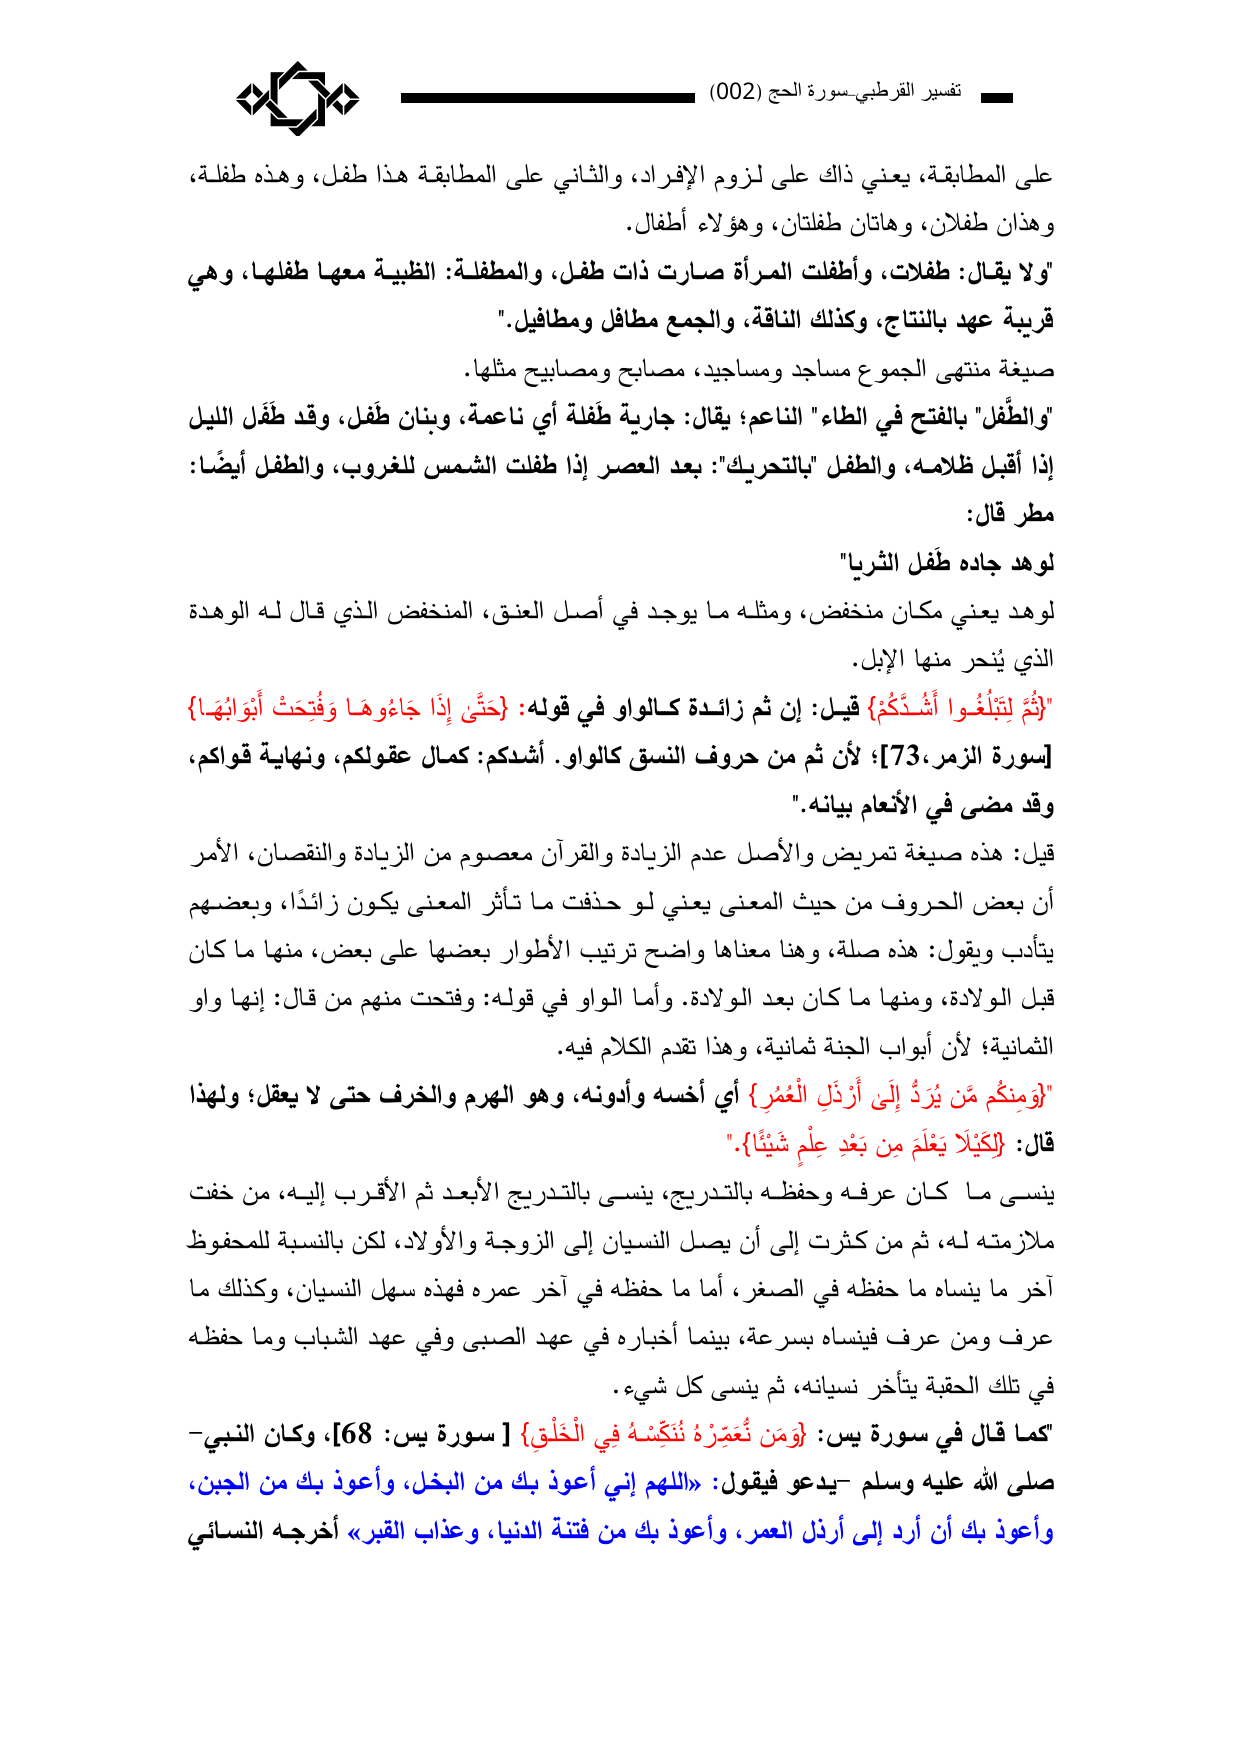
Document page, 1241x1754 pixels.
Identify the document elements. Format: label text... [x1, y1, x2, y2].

text "ولا يقال: طفلات، وأطفلت المرأة صارت ذات طفل، والمطفلة: الظبية معها طفلها، وهي قريبة عهد بالنتاج، وكذلك الناقة، والجمع مطافل ومطافيل." [187, 247, 1053, 344]
text "{وَمِنكُم مَّن يُرَدُّ إِلَىٰ أَرْذَلِ الْعُمُرِ} أي أخسه وأدونه، وهو الهرم والخرف حتى لا يعقل؛ ولهذا قال: {لِكَيْلَا يَعْلَمَ مِن بَعْدِ عِلْمٍ شَيْئًا}." [187, 1070, 1053, 1167]
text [187, 1409, 1053, 1554]
text "والطَّفل" بالفتح في الطاء" الناعم؛ يقال: جارية طَفلة أي ناعمة، وبنان طَفل، وقد طَفَل الليل إذا أقبل ظلامه، والطفل "بالتحريك": بعد العصر إذا طفلت الشمس للغروب، والطفل أيضًا: مطر قال: [187, 392, 1053, 538]
text قيل: هذه صيغة تمريض والأصل عدم الزيادة والقرآن معصوم من الزيادة والنقصان، الأمر أن بعض الحروف من حيث المعنى يعني لو حذفت ما تأثر المعنى يكون زائدًا، وبعضهم يتأدب ويقول: هذه صلة، وهنا معناها واضح ترتيب الأطوار بعضها على بعض، منها ما كان قبل الولادة، ومنها ما كان بعد الولادة. وأما الواو في قوله: وفتحت منهم من قال: إنها واو الثمانية؛ لأن أبواب الجنة ثمانية، وهذا تقدم الكلام فيه. [187, 828, 1053, 1070]
text ينسى ما كان عرفه وحفظه بالتدريج، ينسى بالتدريج الأبعد ثم الأقرب إليه، من خفت ملازمته له، ثم من كثرت إلى أن يصل النسيان إلى الزوجة والأولاد، لكن بالنسبة للمحفوظ آخر ما ينساه ما حفظه في الصغر، أما ما حفظه في آخر عمره فهذه سهل النسيان، وكذلك ما عرف ومن عرف فينساه بسرعة، بينما أخباره في عهد الصبى وفي عهد الشباب وما حفظه في تلك الحقبة يتأخر نسيانه، ثم ينسى كل شيء. [187, 1167, 1053, 1409]
text لوهد جاده طَفـل الثـريا" [187, 538, 1053, 586]
text "{ثُمَّ لِتَبْلُغُوا أَشُدَّكُمْ} قيل: إن ثم زائدة كالواو في قوله: {حَتَّىٰ إِذَا جَاءُوهَا وَفُتِحَتْ أَبْوَابُهَا} [سورة الزمر،73]؛ لأن ثم من حروف النسق كالواو. أشدكم: كمال عقولكم، ونهاية قواكم، وقد مضى في الأنعام بيانه." [187, 683, 1053, 828]
text لوهد يعني مكان منخفض، ومثله ما يوجد في أصل العنق، المنخفض الذي قال له الوهدة الذي يُنحر منها الإبل. [187, 586, 1053, 683]
text صيغة منتهى الجموع مساجد ومساجيد، مصابح ومصابيح مثلها. [187, 344, 1053, 392]
text على المطابقة، يعني ذاك على لزوم الإفراد، والثاني على المطابقة هذا طفل، وهذه طفلة، وهذان طفلان، وهاتان طفلتان، وهؤلاء أطفال. [187, 150, 1053, 247]
